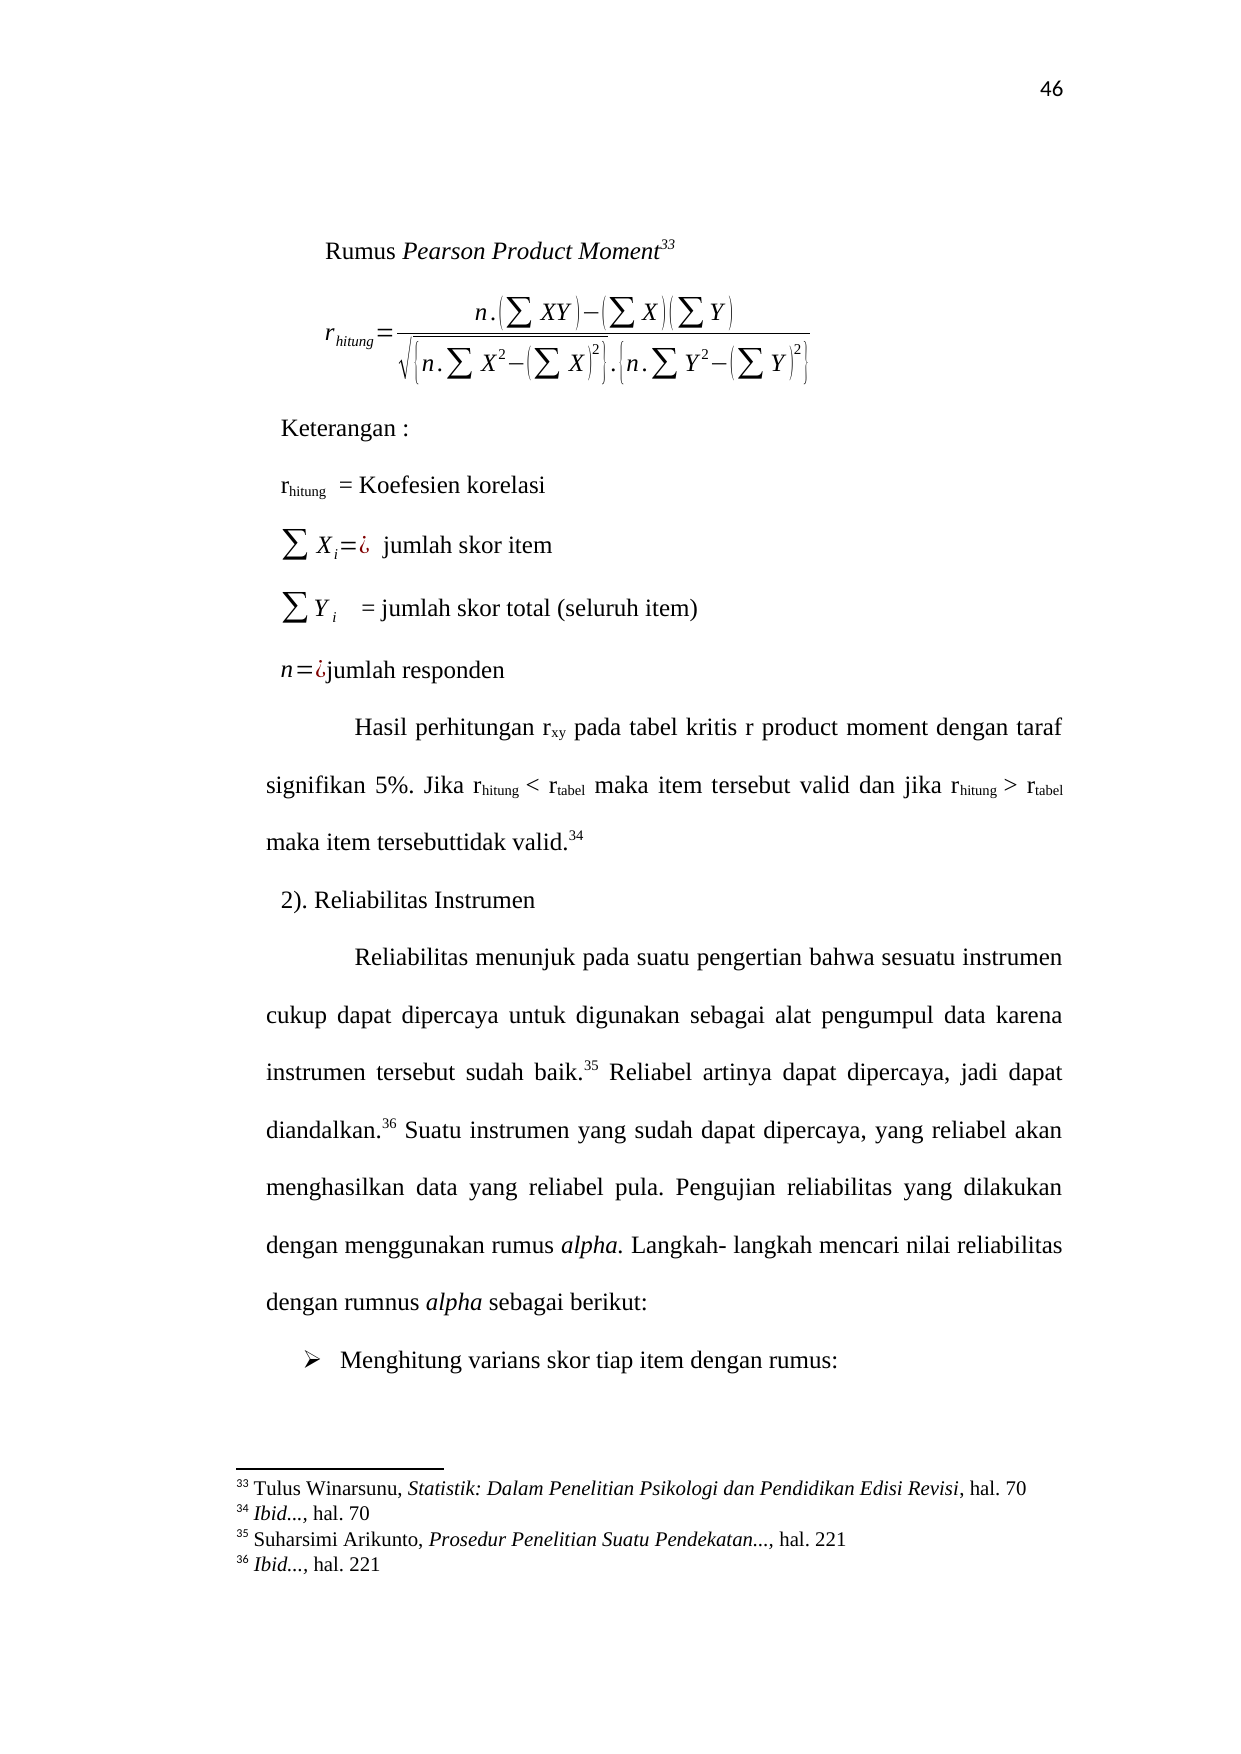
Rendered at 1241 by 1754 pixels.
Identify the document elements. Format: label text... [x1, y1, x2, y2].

text Reliabilitas menunjuk pada suatu pengertian bahwa sesuatu instrumen cukup dapat dipercaya untuk digunakan sebagai alat pengumpul data karena instrumen tersebut sudah baik. Reliabel artinya dapat dipercaya, jadi dapat diandalkan. Suatu instrumen yang sudah dapat dipercaya, yang reliabel akan menghasilkan data yang reliabel pula. Pengujian reliabilitas yang dilakukan dengan menggunakan rumus alpha. Langkah- langkah mencari nilai reliabilitas dengan rumnus alpha sebagai berikut: [266, 942, 1063, 1316]
list Menghitung varians skor tiap item dengan rumus: [302, 1345, 1063, 1373]
text jumlah skor item [281, 528, 1063, 563]
text rhitung = Koefesien korelasi [281, 471, 1063, 499]
text Keterangan : [281, 413, 1063, 442]
list Rumus Pearson Product Moment [281, 236, 1063, 265]
text 2). Reliabilitas Instrumen [266, 885, 1063, 913]
text Hasil perhitungan rxy pada tabel kritis r product moment dengan taraf signifikan 5%. Jika rhitung < rtabel maka item tersebut valid dan jika rhitung > rtabel maka item tersebuttidak valid. [266, 712, 1063, 856]
text jumlah responden [281, 655, 1063, 683]
text = jumlah skor total (seluruh item) [281, 591, 1063, 626]
